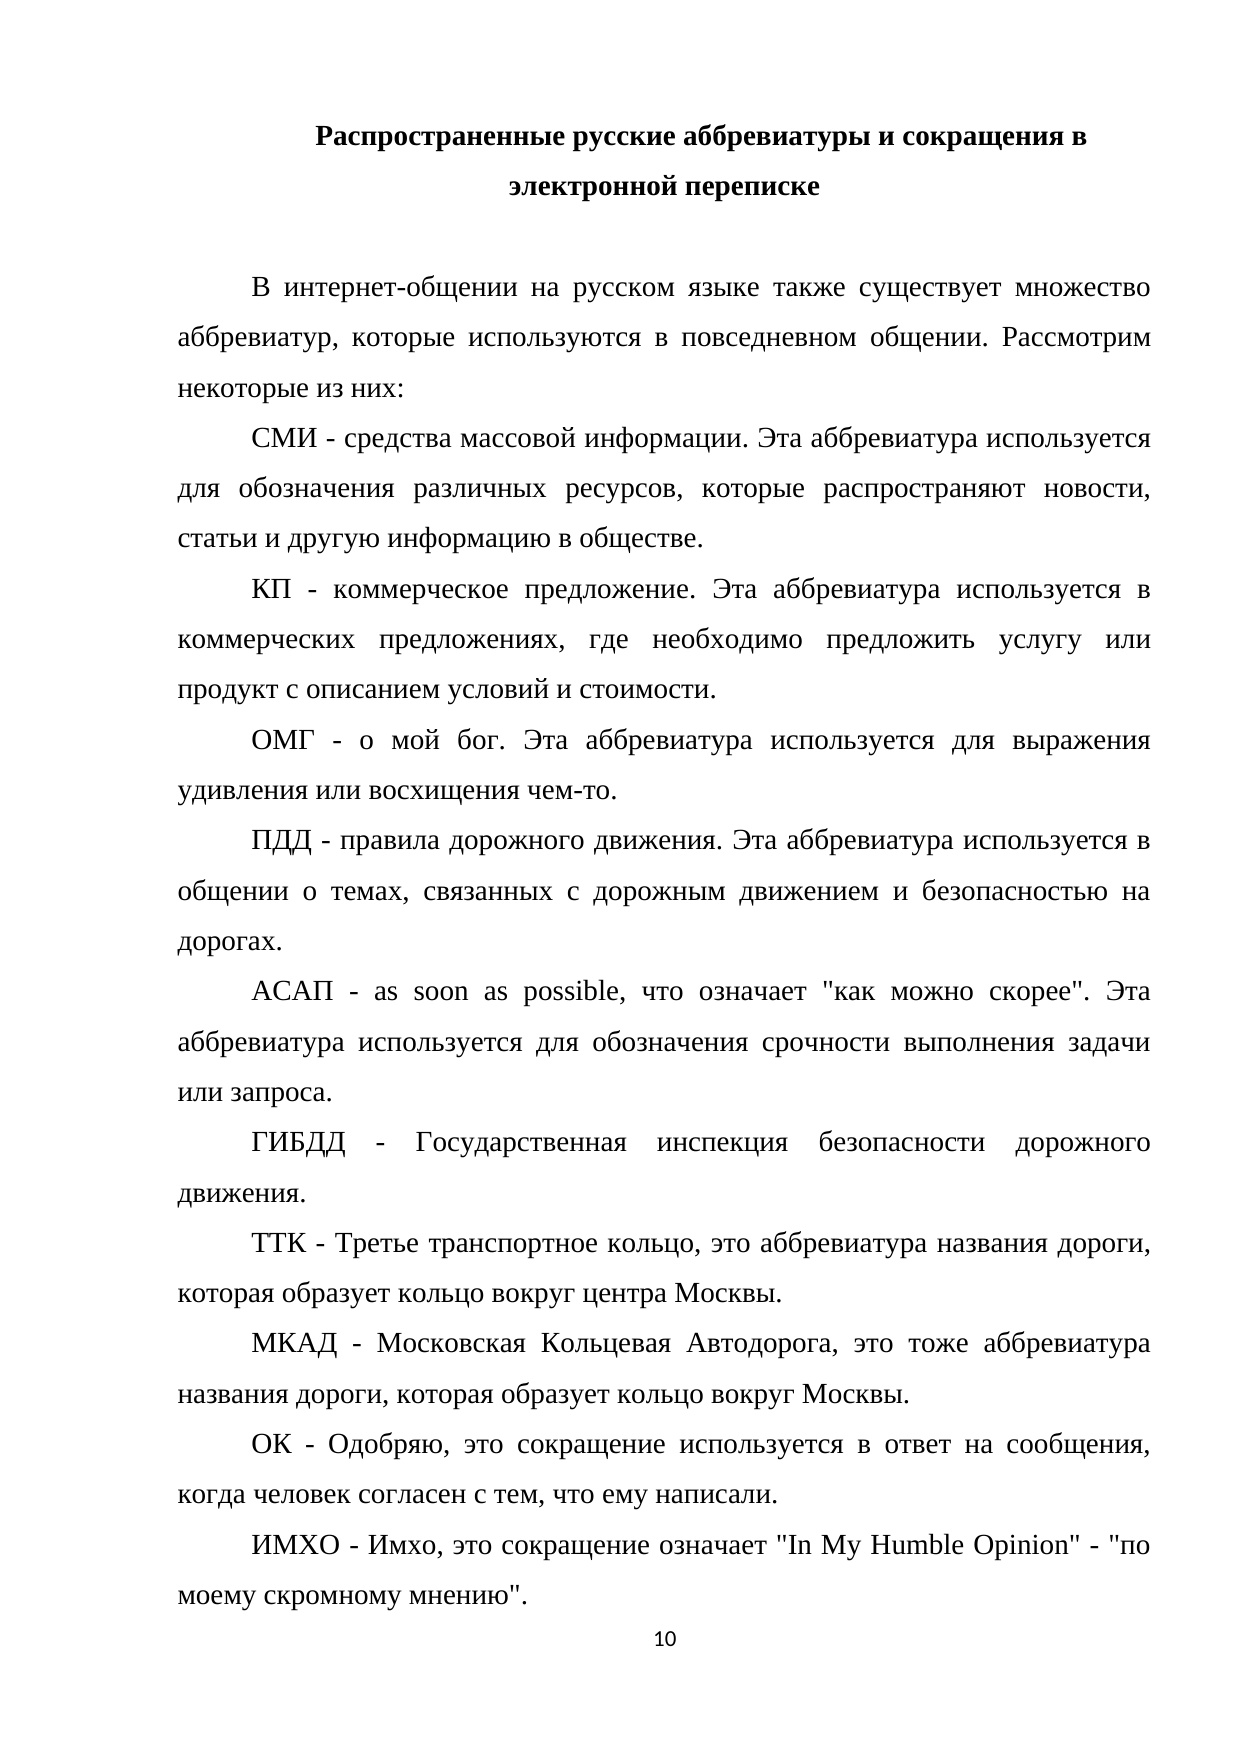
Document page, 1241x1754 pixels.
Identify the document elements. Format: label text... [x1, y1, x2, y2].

text ГИБДД - Государственная инспекция безопасности дорожного движения. [177, 1124, 1152, 1208]
text АСАП - as soon as possible, что означает "как можно скорее". Эта аббревиатура используется для обозначения срочности выполнения задачи или запроса. [177, 973, 1152, 1108]
text МКАД - Московская Кольцевая Автодорога, это тоже аббревиатура названия дороги, которая образует кольцо вокруг Москвы. [177, 1326, 1152, 1409]
text ТТК - Третье транспортное кольцо, это аббревиатура названия дороги, которая образует кольцо вокруг центра Москвы. [177, 1225, 1152, 1309]
text СМИ - средства массовой информации. Эта аббревиатура используется для обозначения различных ресурсов, которые распространяют новости, статьи и другую информацию в обществе. [177, 420, 1152, 554]
text КП - коммерческое предложение. Эта аббревиатура используется в коммерческих предложениях, где необходимо предложить услугу или продукт с описанием условий и стоимости. [177, 571, 1152, 705]
text ИМХО - Имхо, это сокращение означает "In My Humble Opinion" - "по моему скромному мнению". [177, 1527, 1152, 1611]
text ПДД - правила дорожного движения. Эта аббревиатура используется в общении о темах, связанных с дорожным движением и безопасностью на дорогах. [177, 822, 1152, 957]
text Распространенные русские аббревиатуры и сокращения в электронной переписке [177, 118, 1152, 202]
text В интернет-общении на русском языке также существует множество аббревиатур, которые используются в повседневном общении. Рассмотрим некоторые из них: [177, 269, 1152, 403]
text ОК - Одобряю, это сокращение используется в ответ на сообщения, когда человек согласен с тем, что ему написали. [177, 1426, 1152, 1510]
text ОМГ - о мой бог. Эта аббревиатура используется для выражения удивления или восхищения чем-то. [177, 722, 1152, 806]
